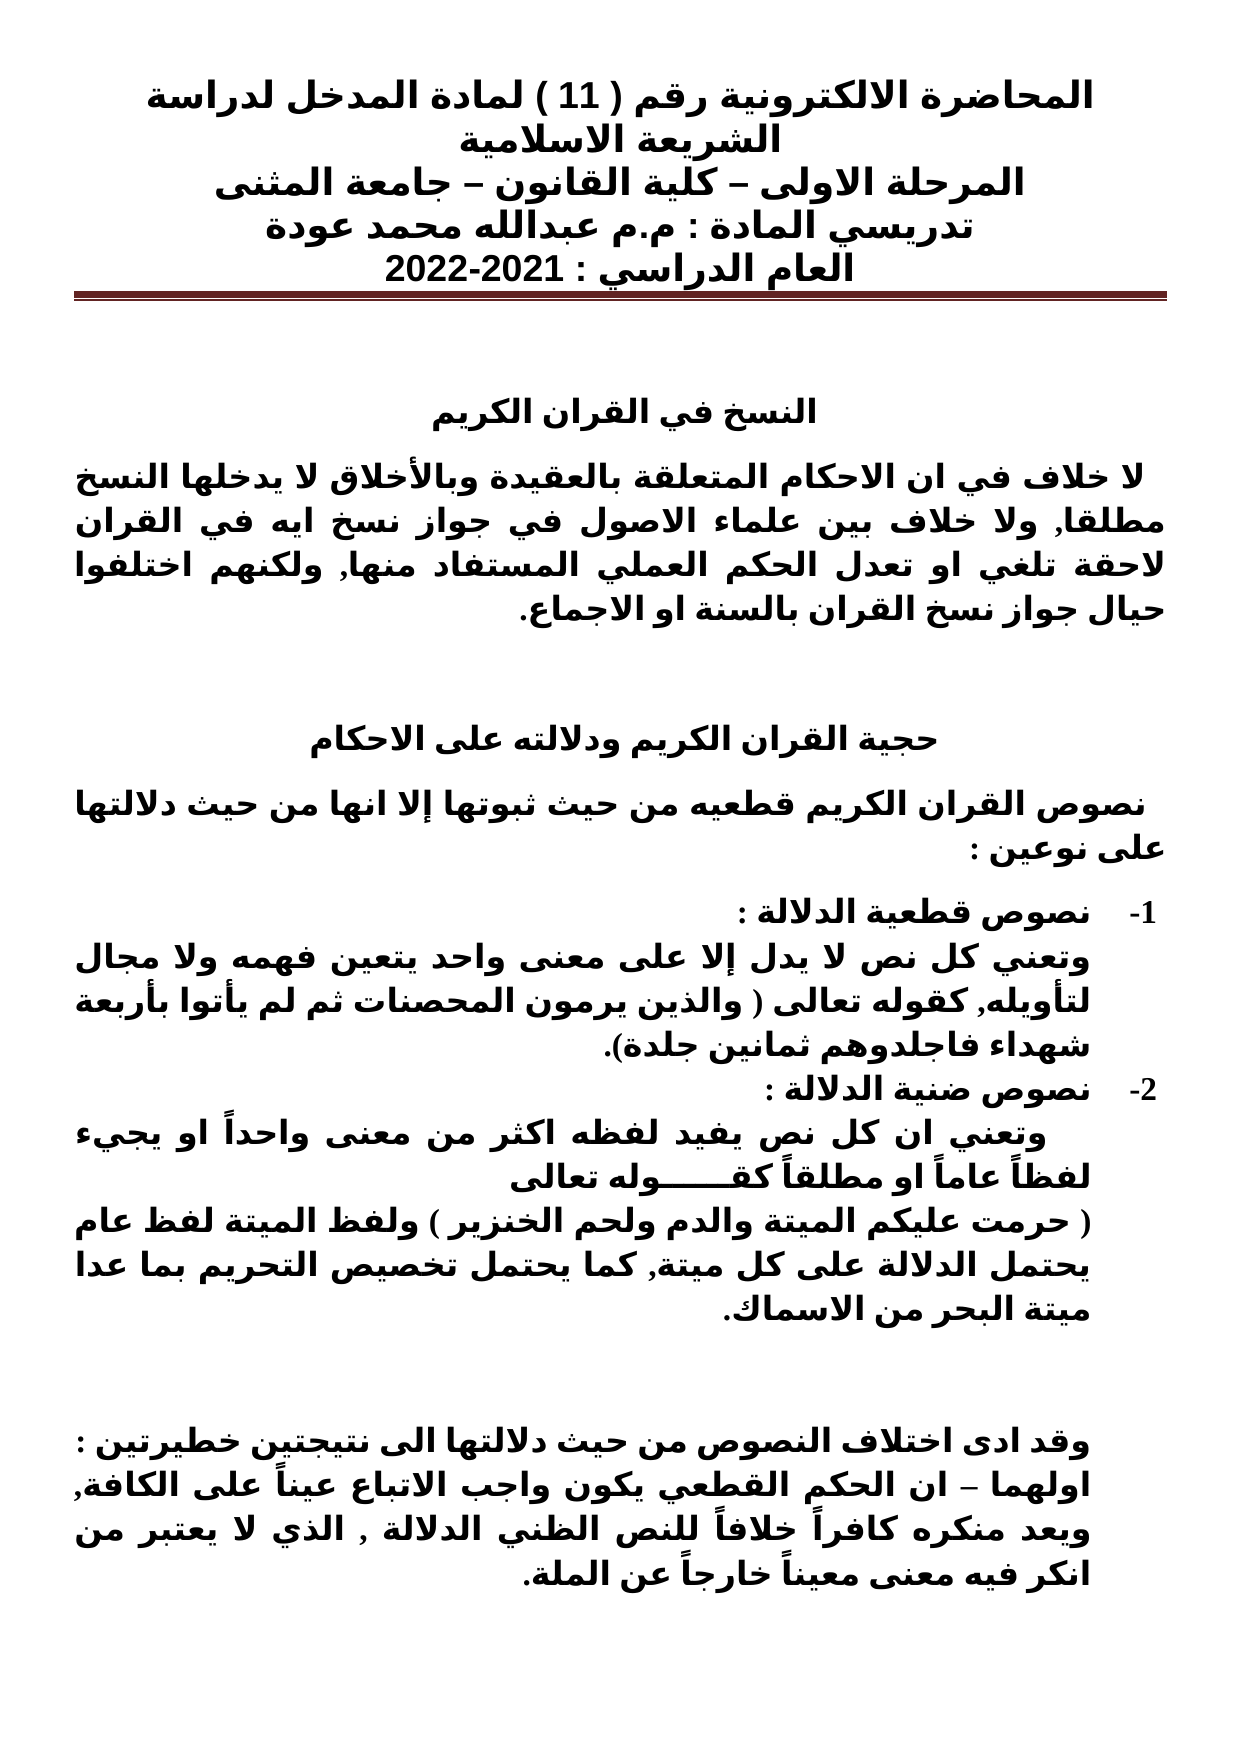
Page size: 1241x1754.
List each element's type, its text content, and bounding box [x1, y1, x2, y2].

list وتعني كل نص لا يدل إلا على معنى واحد يتعين فهمه ولا مجال لتأويله, كقوله تعالى ( والذين يرمون المحصنات ثم لم يأتوا بأربعة شهداء فاجلدوهم ثمانين جلدة). [74, 937, 1092, 1063]
text لا خلاف في ان الاحكام المتعلقة بالعقيدة وبالأخلاق لا يدخلها النسخ مطلقا, ولا خلاف بين علماء الاصول في جواز نسخ ايه في القران لاحقة تلغي او تعدل الحكم العملي المستفاد منها, ولكنهم اختلفوا حيال جواز نسخ القران بالسنة او الاجماع. [74, 457, 1167, 627]
list نصوص قطعية الدلالة : [74, 893, 1129, 931]
list وتعني ان كل نص يفيد لفظه اكثر من معنى واحداً او يجيء لفظاً عاماً او مطلقاً كقــــــوله تعالى [74, 1113, 1092, 1196]
text النسخ في القران الكريم [74, 392, 1167, 430]
text حجية القران الكريم ودلالته على الاحكام [74, 719, 1167, 757]
list وقد ادى اختلاف النصوص من حيث دلالتها الى نتيجتين خطيرتين : [74, 1422, 1092, 1460]
list اولهما – ان الحكم القطعي يكون واجب الاتباع عيناً على الكافة, ويعد منكره كافراً خلافاً للنص الظني الدلالة , الذي لا يعتبر من انكر فيه معنى معيناً خارجاً عن الملة. [74, 1466, 1092, 1592]
text نصوص القران الكريم قطعيه من حيث ثبوتها إلا انها من حيث دلالتها على نوعين : [74, 784, 1167, 866]
list ( حرمت عليكم الميتة والدم ولحم الخنزير ) ولفظ الميتة لفظ عام يحتمل الدلالة على كل ميتة, كما يحتمل تخصيص التحريم بما عدا ميتة البحر من الاسماك. [74, 1201, 1092, 1328]
list نصوص ضنية الدلالة : [74, 1069, 1129, 1107]
